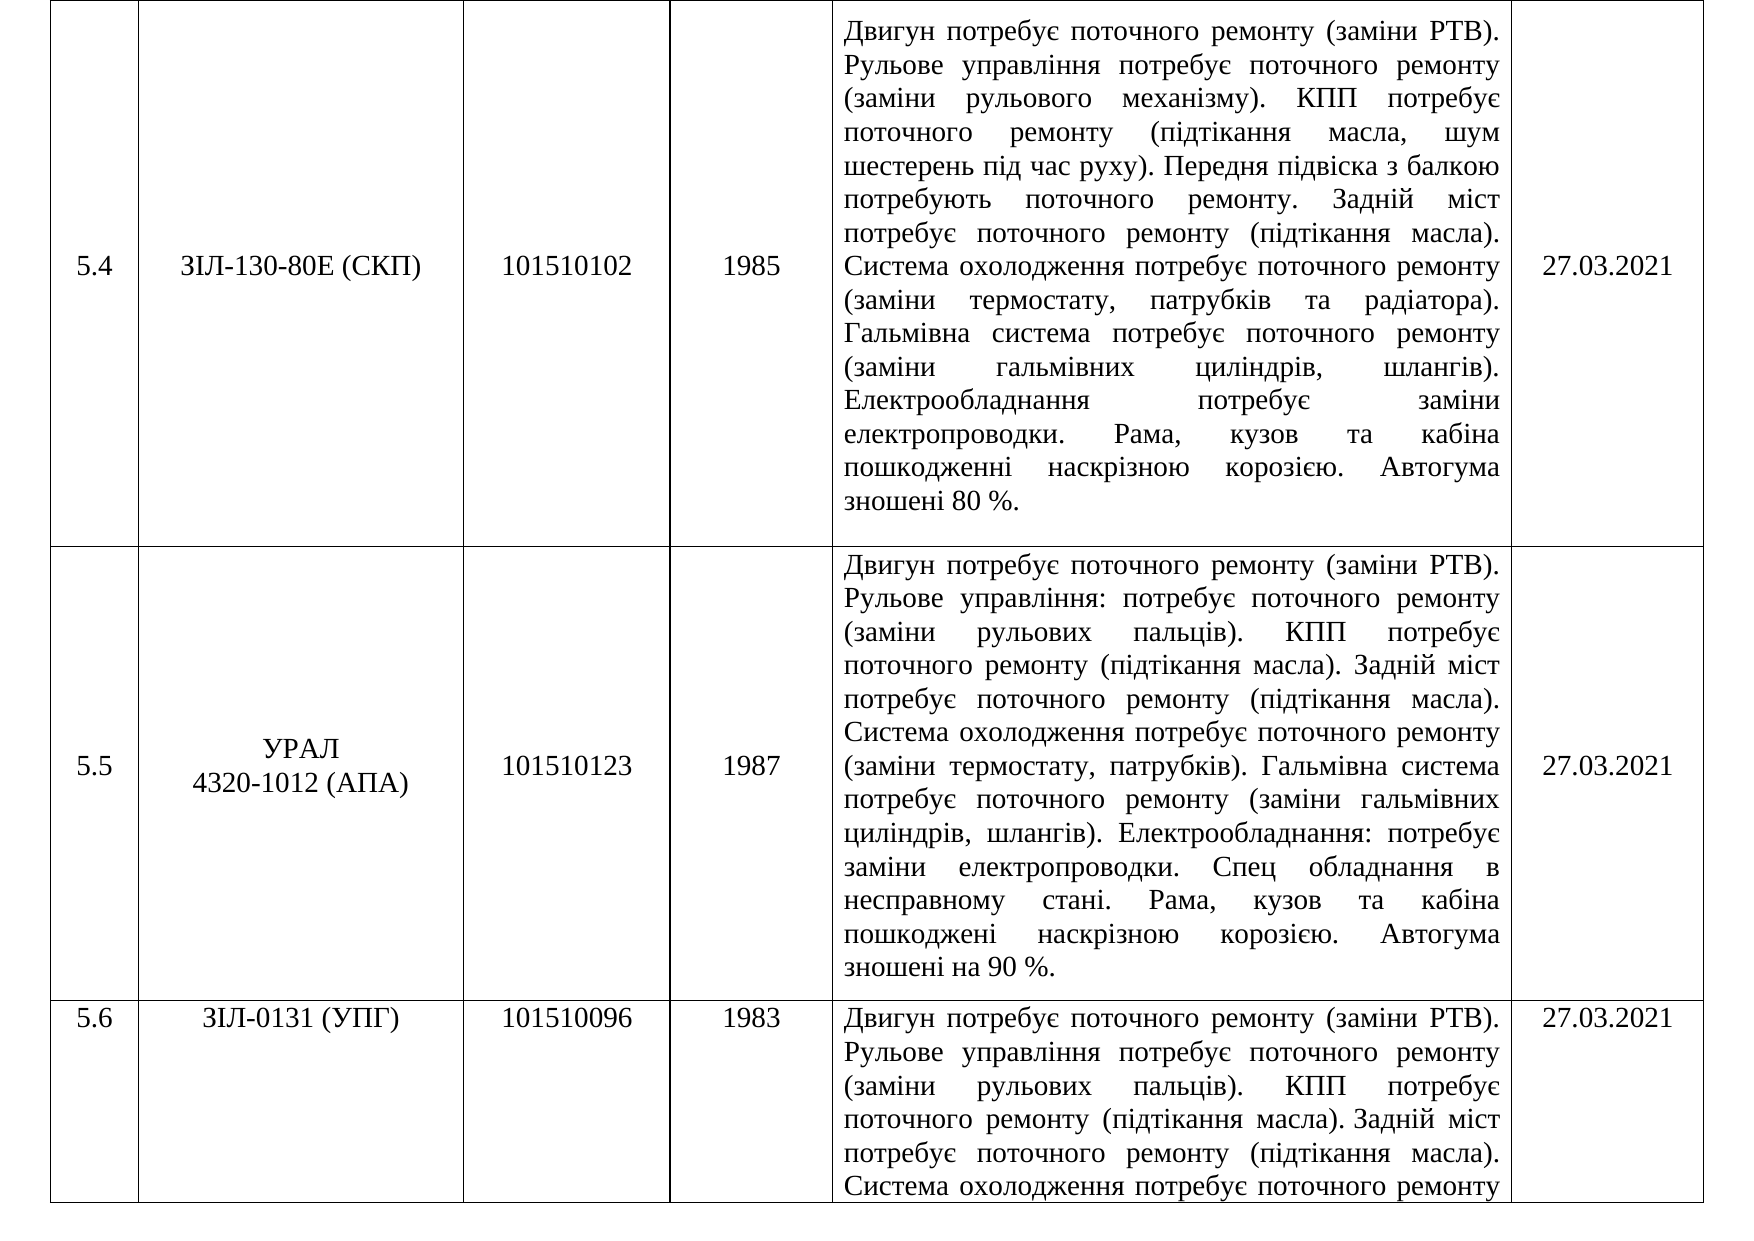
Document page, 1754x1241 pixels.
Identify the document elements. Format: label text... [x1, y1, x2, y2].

table_cell 1983 [671, 1001, 832, 1202]
table_cell УРАЛ 4320-1012 (АПА) [139, 547, 463, 999]
table_cell 5.5 [51, 547, 138, 999]
table_cell Двигун потребує поточного ремонту (заміни РТВ). Рульове управління: потребує поточного ремонту (заміни рульових пальців). КПП потребує поточного ремонту (підтікання масла). Задній міст потребує поточного ремонту (підтікання масла). Система охолодження потребує поточного ремонту (заміни термостату, патрубків). Гальмівна система потребує поточного ремонту (заміни гальмівних циліндрів, шлангів). Електрообладнання: потребує заміни електропроводки. Спец обладнання в несправному стані. Рама, кузов та кабіна пошкоджені наскрізною корозією. Автогума зношені на 90 %. [833, 547, 1511, 999]
table_cell Двигун потребує поточного ремонту (заміни РТВ). Рульове управління потребує поточного ремонту (заміни рульового механізму). КПП потребує поточного ремонту (підтікання масла, шум шестерень під час руху). Передня підвіска з балкою потребують поточного ремонту. Задній міст потребує поточного ремонту (підтікання масла). Система охолодження потребує поточного ремонту (заміни термостату, патрубків та радіатора). Гальмівна система потребує поточного ремонту (заміни гальмівних циліндрів, шлангів). Електрообладнання потребує заміни електропроводки. Рама, кузов та кабіна пошкодженні наскрізною корозією. Автогума зношені 80 %. [833, 1, 1511, 546]
table_cell 101510123 [464, 547, 669, 999]
table_cell ЗІЛ-0131 (УПГ) [139, 1001, 463, 1202]
table_cell 1987 [671, 547, 832, 999]
table_cell 5.6 [51, 1001, 138, 1202]
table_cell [833, 1001, 1511, 1202]
table_cell 101510102 [464, 1, 669, 546]
table_cell 101510096 [464, 1001, 669, 1202]
table_cell 27.03.2021 [1512, 1001, 1703, 1202]
table_cell 5.4 [51, 1, 138, 546]
table_cell ЗІЛ-130-80Е (СКП) [139, 1, 463, 546]
table_cell 27.03.2021 [1512, 1, 1703, 546]
table_cell 1985 [671, 1, 832, 546]
table_cell 27.03.2021 [1512, 547, 1703, 999]
